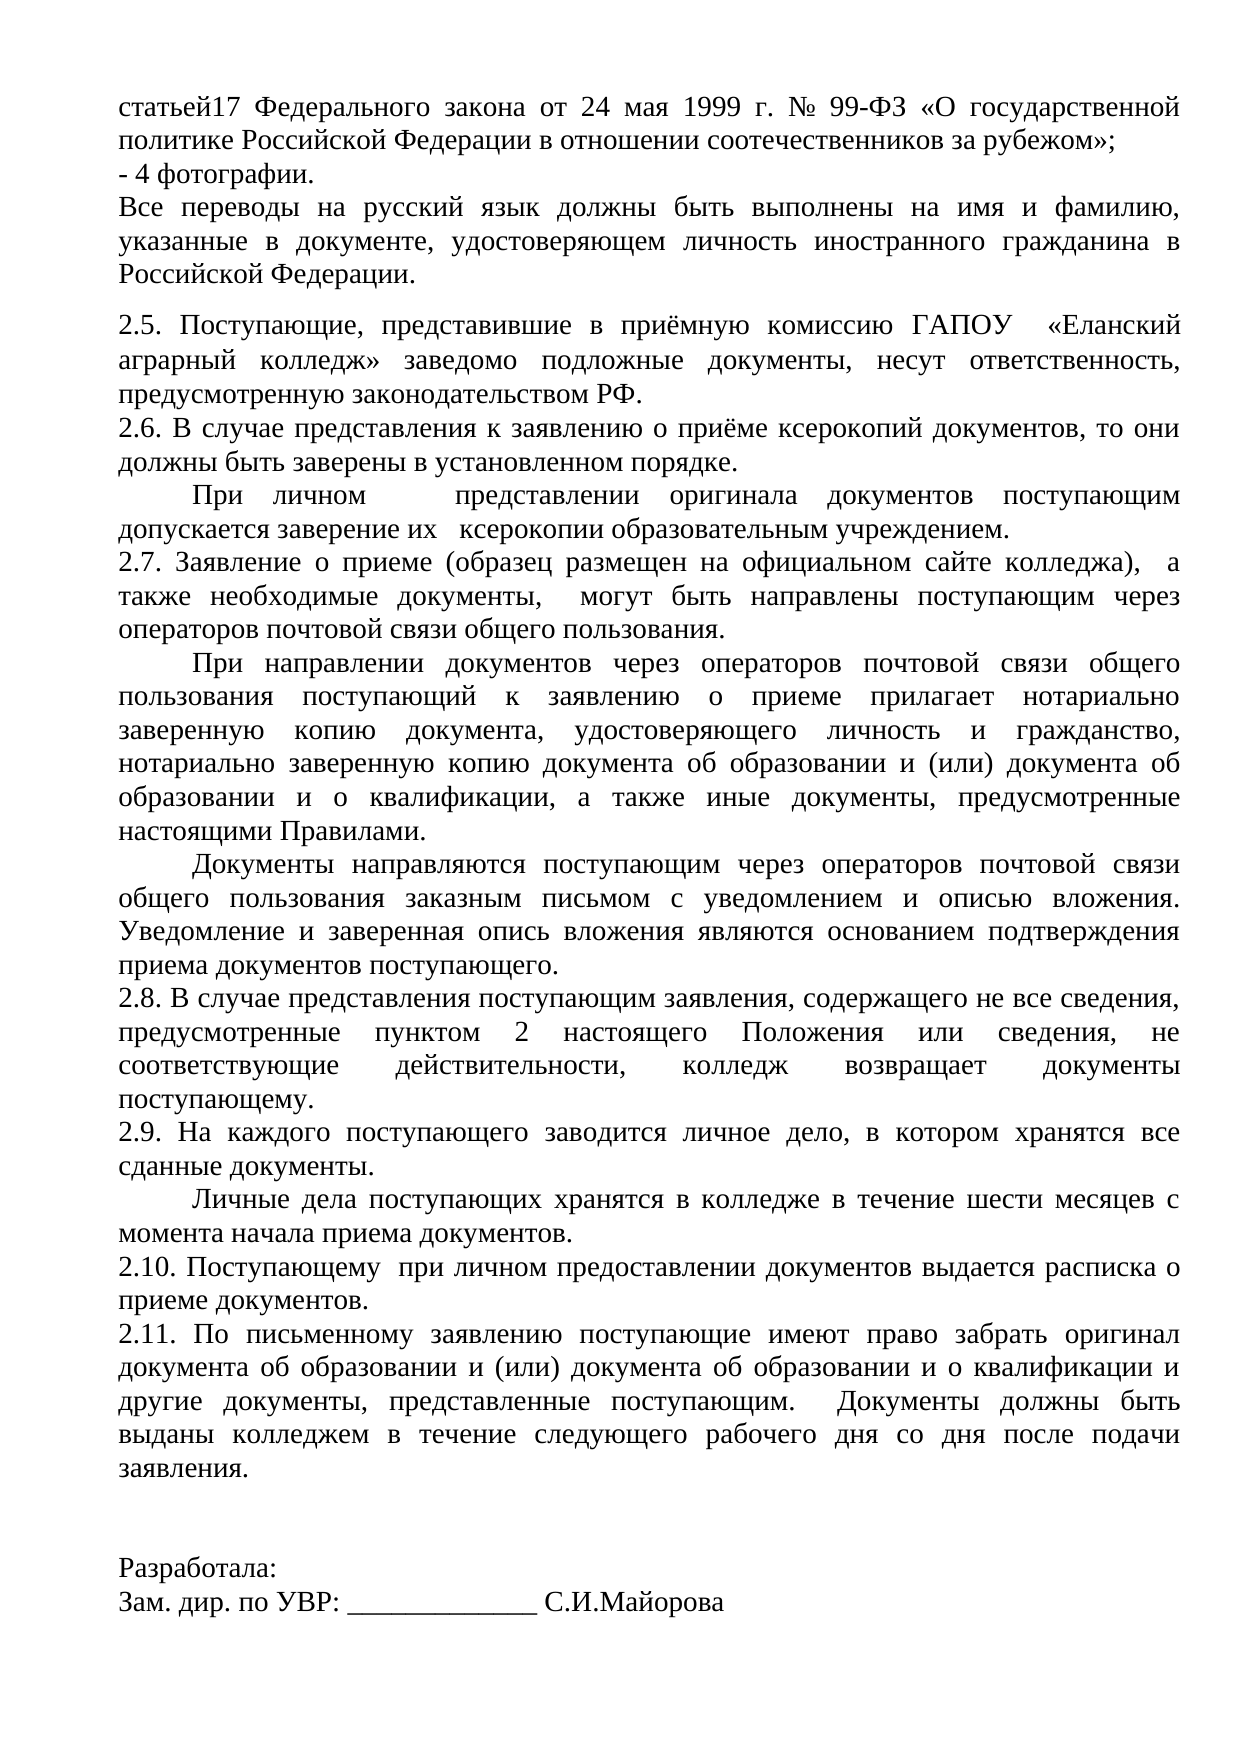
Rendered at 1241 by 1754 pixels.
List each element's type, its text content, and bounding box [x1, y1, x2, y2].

text При направлении документов через операторов почтовой связи общего пользования поступающий к заявлению о приеме прилагает нотариально заверенную копию документа, удостоверяющего личность и гражданство, нотариально заверенную копию документа об образовании и (или) документа об образовании и о квалификации, а также иные документы, предусмотренные настоящими Правилами. [118, 645, 1181, 846]
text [118, 89, 1181, 156]
text 2.8. В случае представления поступающим заявления, содержащего не все сведения, предусмотренные пунктом 2 настоящего Положения или сведения, не соответствующие действительности, колледж возвращает документы поступающему. [118, 980, 1181, 1114]
text 2.9. На каждого поступающего заводится личное дело, в котором хранятся все сданные документы. [118, 1114, 1181, 1182]
text Все переводы на русский язык должны быть выполнены на имя и фамилию, указанные в документе, удостоверяющем личность иностранного гражданина в Российской Федерации. [118, 189, 1181, 290]
text 2.10. Поступающему при личном предоставлении документов выдается расписка о приеме документов. [118, 1249, 1181, 1316]
text Разработала: [118, 1551, 1181, 1584]
text При личном представлении оригинала документов поступающим допускается заверение их ксерокопии образовательным учреждением. [118, 477, 1181, 544]
text 2.7. Заявление о приеме (образец размещен на официальном сайте колледжа), а также необходимые документы, могут быть направлены поступающим через операторов почтовой связи общего пользования. [118, 544, 1181, 645]
text Зам. дир. по УВР: _____________ С.И.Майорова [118, 1584, 1181, 1618]
text 2.6. В случае представления к заявлению о приёме ксерокопий документов, то они должны быть заверены в установленном порядке. [118, 410, 1181, 477]
text - 4 фотографии. [118, 156, 1181, 189]
text Документы направляются поступающим через операторов почтовой связи общего пользования заказным письмом с уведомлением и описью вложения. Уведомление и заверенная опись вложения являются основанием подтверждения приема документов поступающего. [118, 846, 1181, 980]
text 2.11. По письменному заявлению поступающие имеют право забрать оригинал документа об образовании и (или) документа об образовании и о квалификации и другие документы, представленные поступающим. Документы должны быть выданы колледжем в течение следующего рабочего дня со дня после подачи заявления. [118, 1316, 1181, 1483]
text Личные дела поступающих хранятся в колледже в течение шести месяцев с момента начала приема документов. [118, 1182, 1181, 1249]
text 2.5. Поступающие, представившие в приёмную комиссию ГАПОУ «Еланский аграрный колледж» заведомо подложные документы, несут ответственность, предусмотренную законодательством РФ. [118, 307, 1181, 410]
